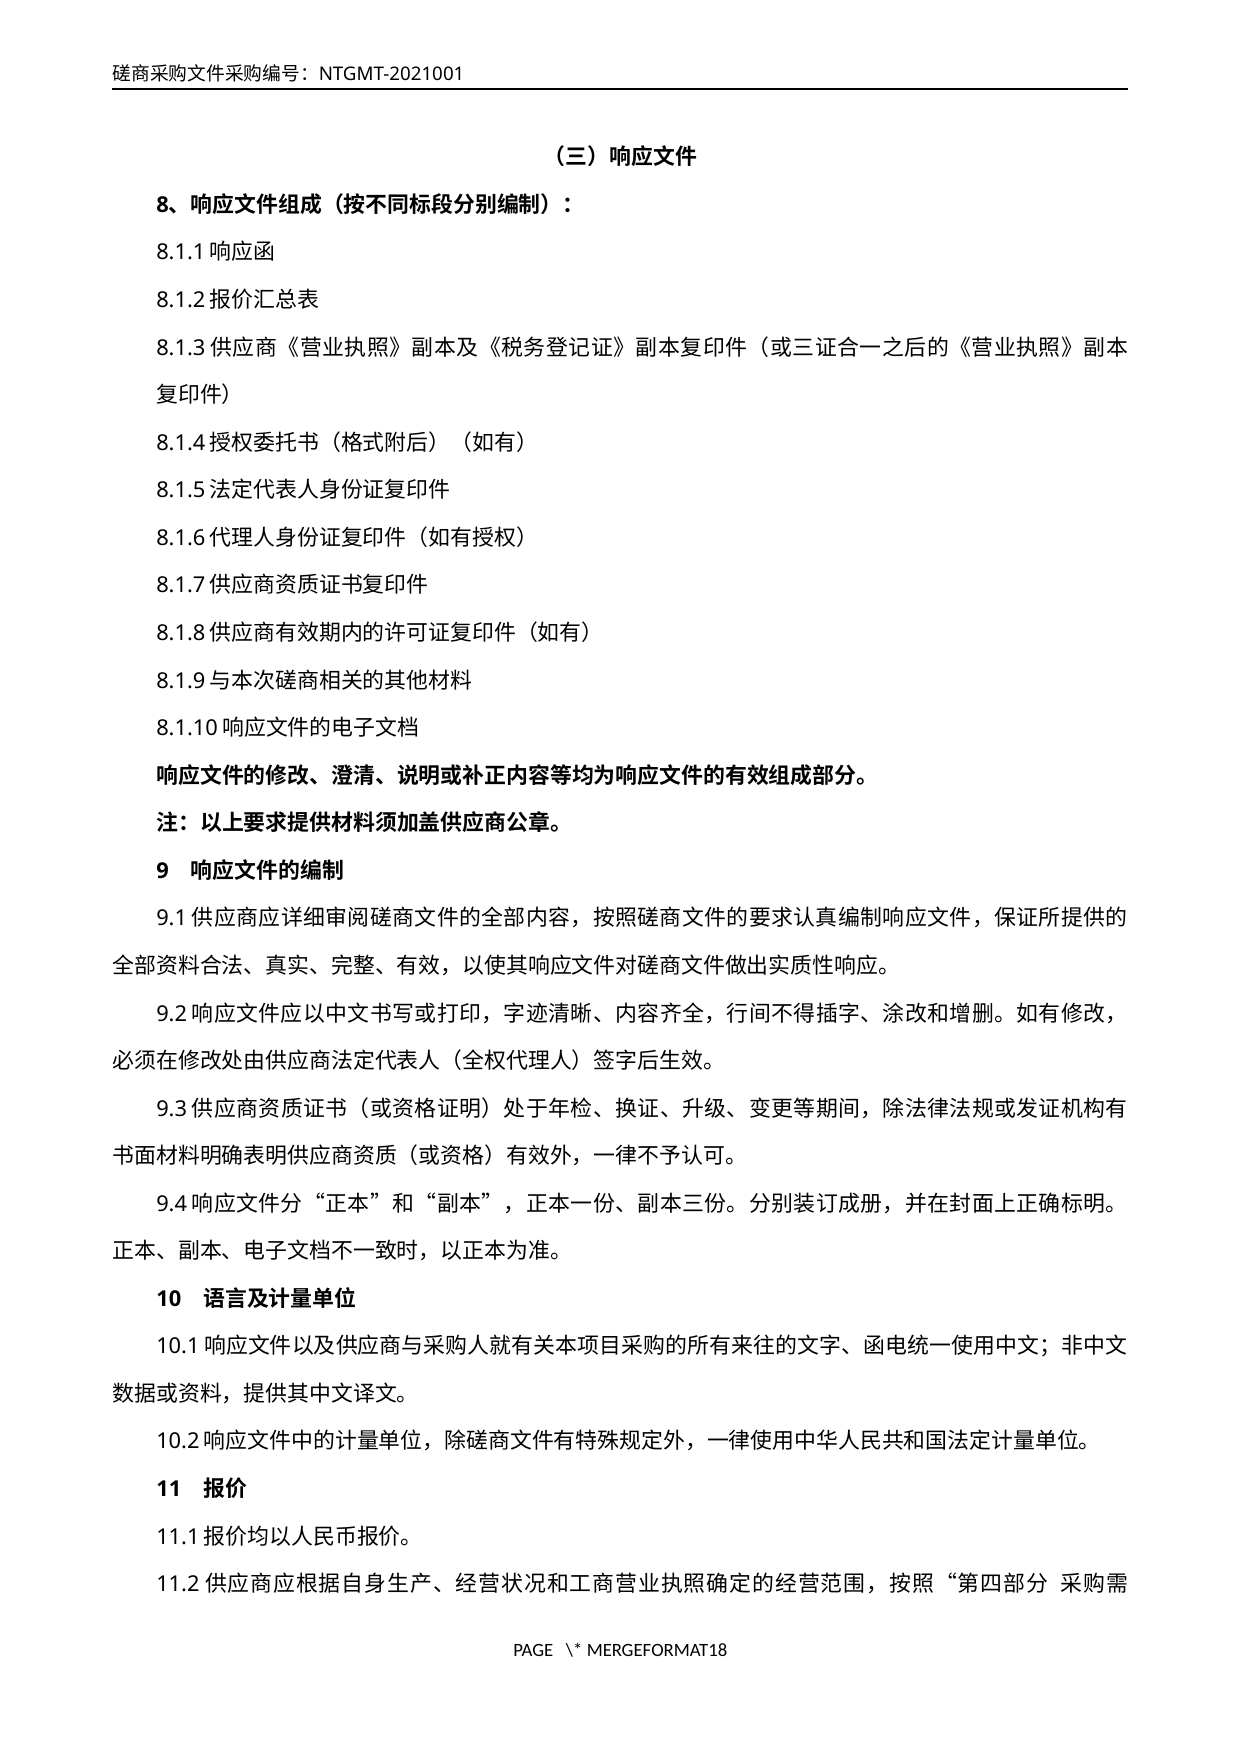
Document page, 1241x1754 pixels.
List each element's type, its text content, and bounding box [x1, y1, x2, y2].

text 8.1.1响应函 [112, 234, 1128, 266]
text 8.1.4授权委托书（格式附后）（如有） [112, 424, 1128, 456]
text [112, 1566, 1128, 1598]
text 8.1.3供应商《营业执照》副本及《税务登记证》副本复印件（或三证合一之后的《营业执照》副本复印件） [156, 329, 1128, 409]
text 8.1.9与本次磋商相关的其他材料 [112, 663, 1128, 694]
text 9.1供应商应详细审阅磋商文件的全部内容，按照磋商文件的要求认真编制响应文件，保证所提供的全部资料合法、真实、完整、有效，以使其响应文件对磋商文件做出实质性响应。 [112, 900, 1128, 980]
text 9.4响应文件分“正本”和“副本”，正本一份、副本三份。分别装订成册，并在封面上正确标明。正本、副本、电子文档不一致时，以正本为准。 [112, 1186, 1128, 1265]
text 响应文件的修改、澄清、说明或补正内容等均为响应文件的有效组成部分。 [112, 758, 1128, 789]
text 11.1报价均以人民币报价。 [112, 1519, 1128, 1551]
text 注：以上要求提供材料须加盖供应商公章。 [112, 805, 1128, 837]
text 8.1.8供应商有效期内的许可证复印件（如有） [112, 615, 1128, 647]
text 8.1.2报价汇总表 [112, 282, 1128, 314]
text 9 响应文件的编制 [112, 853, 1128, 884]
text （三）响应文件 [112, 139, 1128, 171]
text 8.1.7供应商资质证书复印件 [112, 567, 1128, 599]
text 8、响应文件组成（按不同标段分别编制）： [112, 187, 1128, 218]
text 9.3供应商资质证书（或资格证明）处于年检、换证、升级、变更等期间，除法律法规或发证机构有书面材料明确表明供应商资质（或资格）有效外，一律不予认可。 [112, 1091, 1128, 1170]
text 10 语言及计量单位 [112, 1281, 1128, 1313]
text 10.1响应文件以及供应商与采购人就有关本项目采购的所有来往的文字、函电统一使用中文；非中文数据或资料，提供其中文译文。 [112, 1328, 1128, 1408]
text 8.1.6代理人身份证复印件（如有授权） [112, 520, 1128, 552]
text 8.1.10响应文件的电子文档 [112, 710, 1128, 742]
text 10.2响应文件中的计量单位，除磋商文件有特殊规定外，一律使用中华人民共和国法定计量单位。 [112, 1423, 1128, 1455]
text 11 报价 [112, 1471, 1128, 1503]
text 8.1.5法定代表人身份证复印件 [112, 472, 1128, 504]
text 9.2响应文件应以中文书写或打印，字迹清晰、内容齐全，行间不得插字、涂改和增删。如有修改，必须在修改处由供应商法定代表人（全权代理人）签字后生效。 [112, 996, 1128, 1075]
